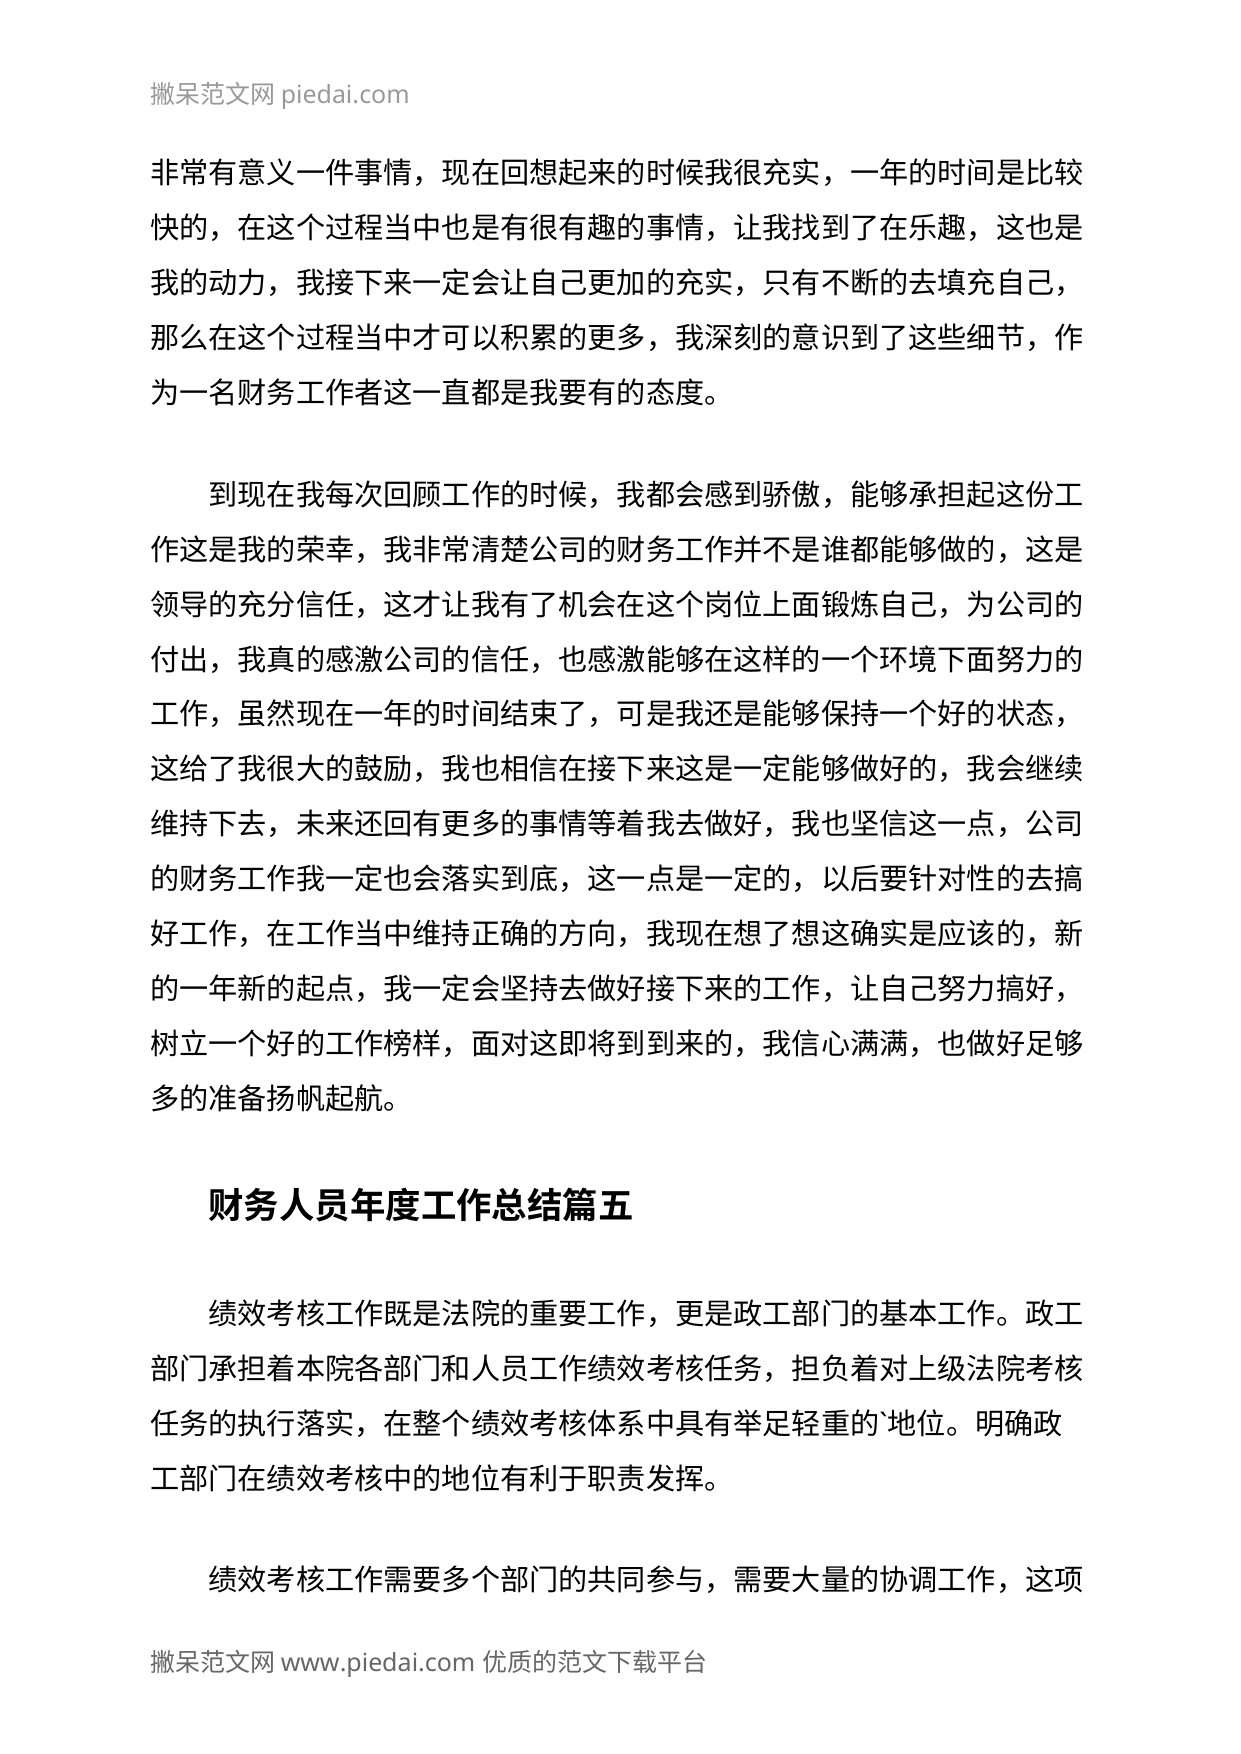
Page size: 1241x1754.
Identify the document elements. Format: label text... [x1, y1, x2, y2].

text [150, 1557, 1090, 1599]
text 绩效考核工作既是法院的重要工作，更是政工部门的基本工作。政工部门承担着本院各部门和人员工作绩效考核任务，担负着对上级法院考核任务的执行落实，在整个绩效考核体系中具有举足轻重的`地位。明确政工部门在绩效考核中的地位有利于职责发挥。 [150, 1290, 1090, 1497]
text 财务人员年度工作总结篇五 [150, 1177, 1090, 1228]
text 到现在我每次回顾工作的时候，我都会感到骄傲，能够承担起这份工作这是我的荣幸，我非常清楚公司的财务工作并不是谁都能够做的，这是领导的充分信任，这才让我有了机会在这个岗位上面锻炼自己，为公司的付出，我真的感激公司的信任，也感激能够在这样的一个环境下面努力的工作，虽然现在一年的时间结束了，可是我还是能够保持一个好的状态，这给了我很大的鼓励，我也相信在接下来这是一定能够做好的，我会继续维持下去，未来还回有更多的事情等着我去做好，我也坚信这一点，公司的财务工作我一定也会落实到底，这一点是一定的，以后要针对性的去搞好工作，在工作当中维持正确的方向，我现在想了想这确实是应该的，新的一年新的起点，我一定会坚持去做好接下来的工作，让自己努力搞好，树立一个好的工作榜样，面对这即将到到来的，我信心满满，也做好足够多的准备扬帆起航。 [150, 471, 1090, 1117]
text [150, 150, 1090, 412]
